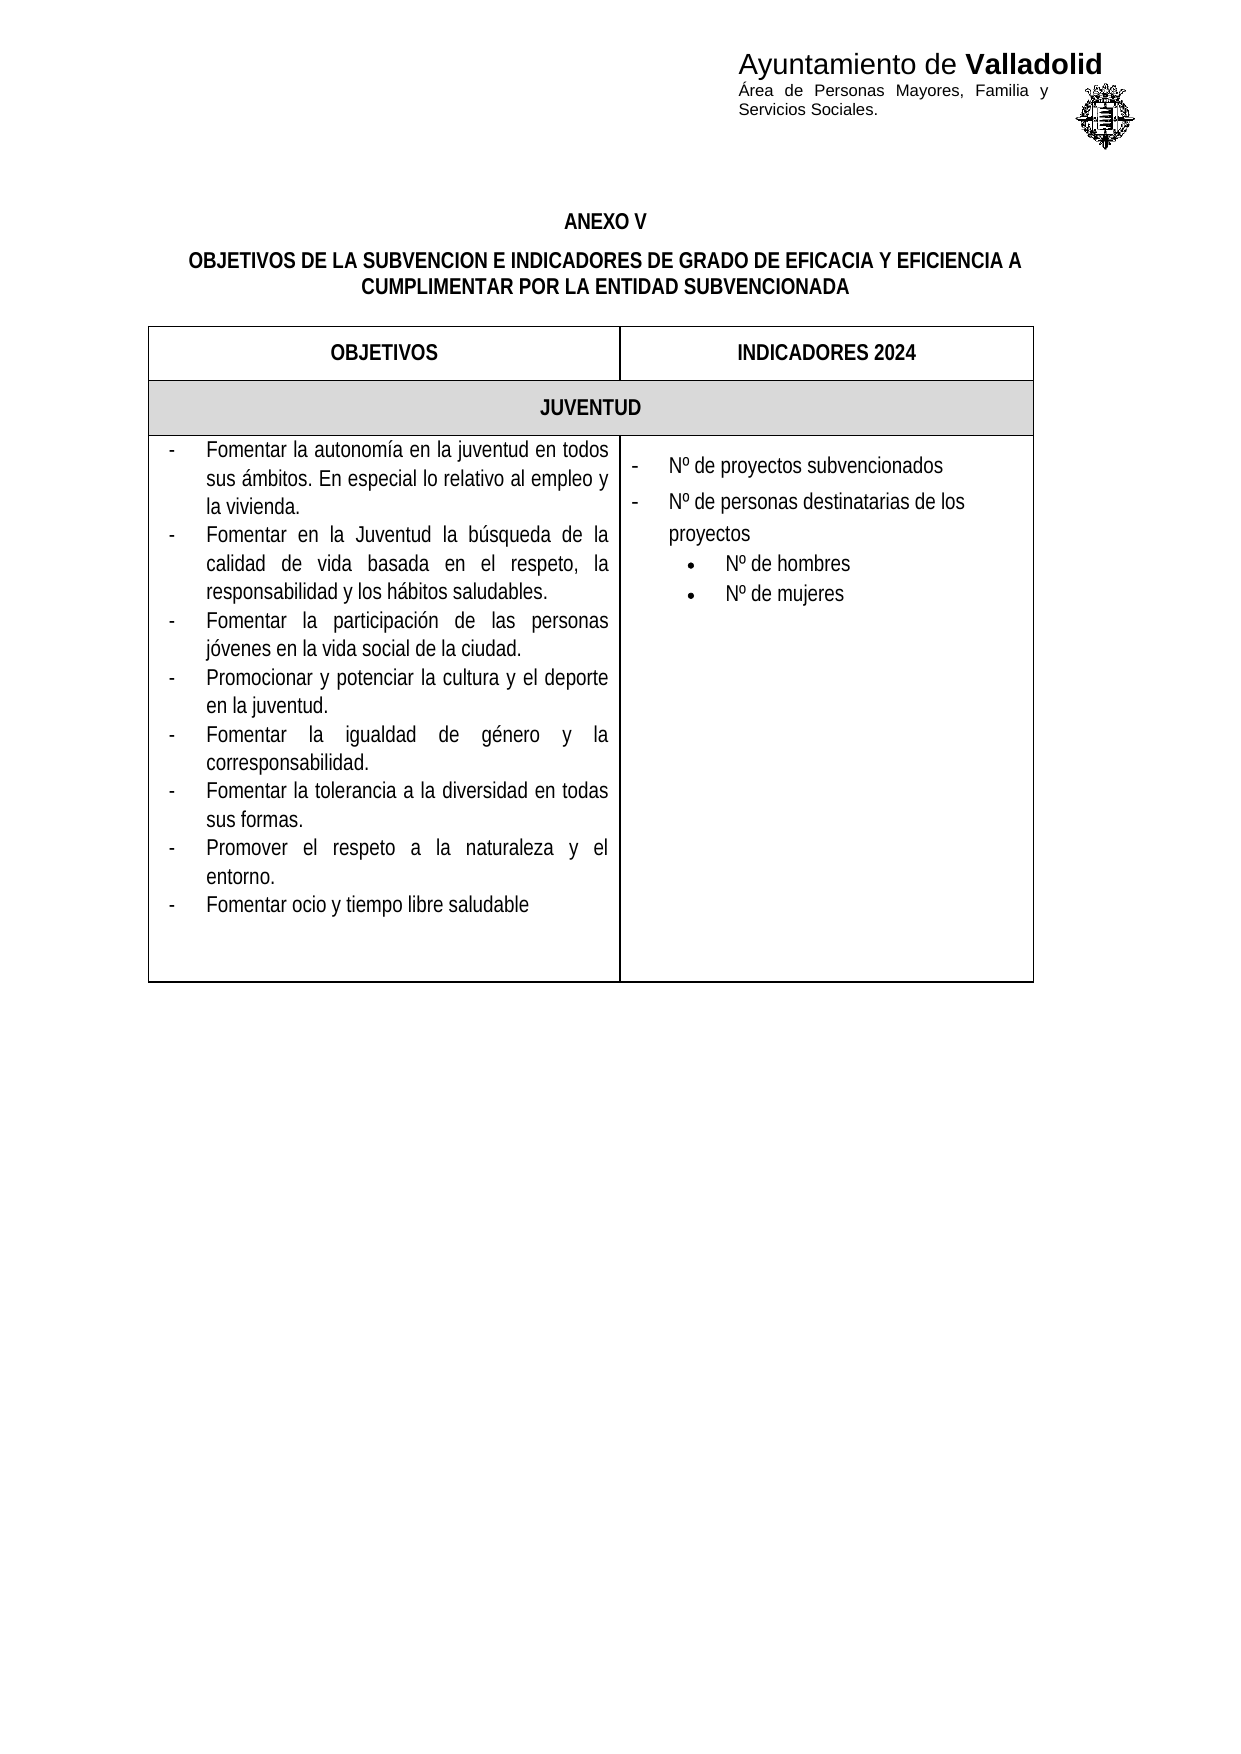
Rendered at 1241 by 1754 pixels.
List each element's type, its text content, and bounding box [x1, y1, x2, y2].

table_cell Nº de proyectos subvencionados Nº de personas destinatarias de los proyectos Nº de hombres Nº de mujeres [621, 436, 1033, 981]
text ANEXO V [148, 208, 1063, 234]
picture [1073, 80, 1138, 153]
table_header OBJETIVOS [149, 327, 619, 380]
text OBJETIVOS DE LA SUBVENCION E INDICADORES DE GRADO DE EFICACIA Y EFICIENCIA A CUMPLIMENTAR POR LA ENTIDAD SUBVENCIONADA [148, 247, 1063, 299]
table_cell Fomentar la autonomía en la juventud en todos sus ámbitos. En especial lo relativo al empleo y la vivienda. Fomentar en la Juventud la búsqueda de la calidad de vida basada en el respeto, la responsabilidad y los hábitos saludables. Fomentar la participación de las personas jóvenes en la vida social de la ciudad. Promocionar y potenciar la cultura y el deporte en la juventud. Fomentar la igualdad de género y la corresponsabilidad. Fomentar la tolerancia a la diversidad en todas sus formas. Promover el respeto a la naturaleza y el entorno. Fomentar ocio y tiempo libre saludable [149, 436, 619, 981]
table_cell JUVENTUD [149, 381, 1033, 435]
table_header INDICADORES 2024 [621, 327, 1033, 380]
